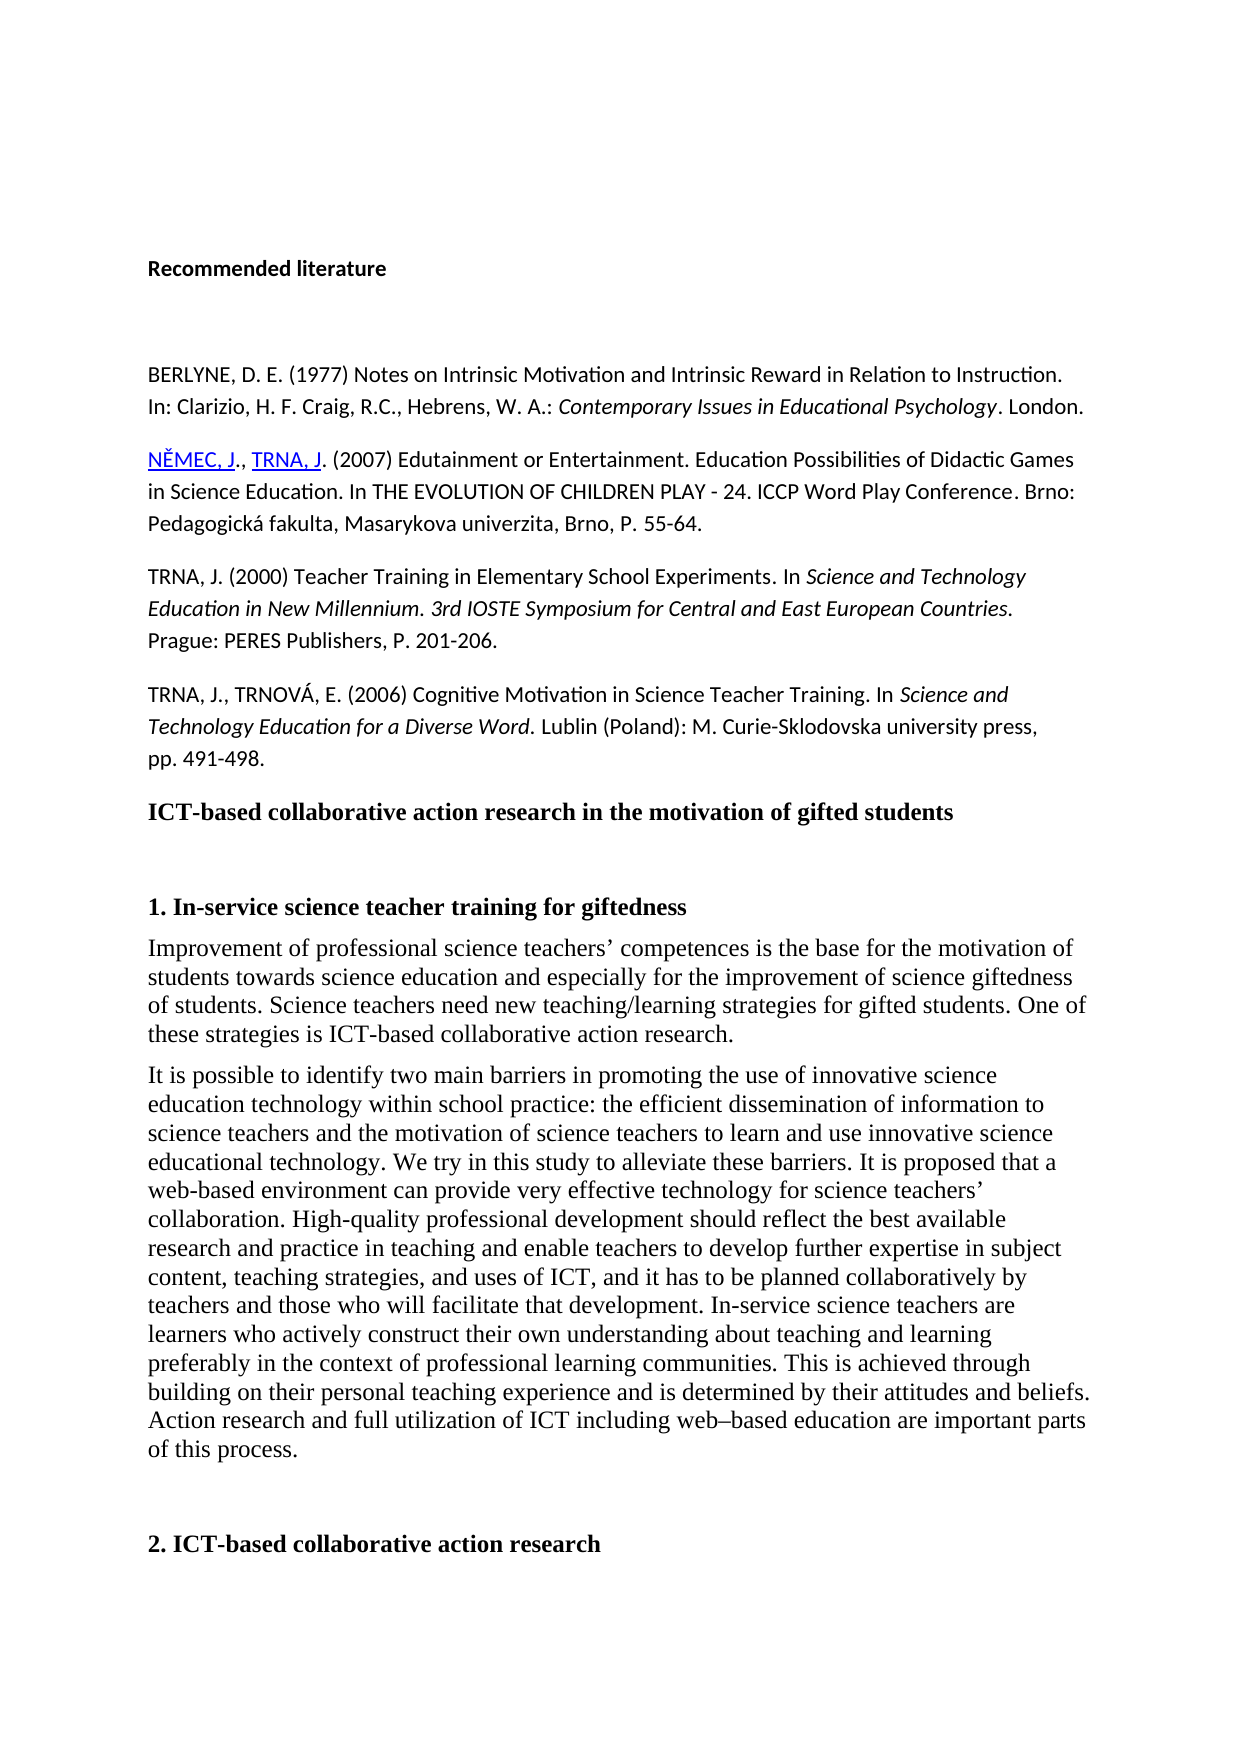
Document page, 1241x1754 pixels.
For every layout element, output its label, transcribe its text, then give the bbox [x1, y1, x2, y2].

text 1. In-service science teacher training for giftedness [148, 892, 1093, 921]
text TRNA, J., TRNOVÁ, E. (2006) Cognitive Motivation in Science Teacher Training. In Science and Technology Education for a Diverse Word. Lublin (Poland): M. Curie-Sklodovska university press, pp. 491-498. [148, 680, 1093, 772]
text Improvement of professional science teachers’ competences is the base for the motivation of students towards science education and especially for the improvement of science giftedness of students. Science teachers need new teaching/learning strategies for gifted students. One of these strategies is ICT-based collaborative action research. [148, 933, 1093, 1048]
text Recommended literature [148, 254, 1093, 282]
text 2. ICT-based collaborative action research [148, 1529, 1093, 1557]
text ICT-based collaborative action research in the motivation of gifted students [148, 797, 1093, 826]
text BERLYNE, D. E. (1977) Notes on Intrinsic Motivation and Intrinsic Reward in Relation to Instruction. In: Clarizio, H. F. Craig, R.C., Hebrens, W. A.: Contemporary Issues in Educational Psychology. London. [148, 360, 1093, 420]
text NĚMEC, J., TRNA, J. (2007) Edutainment or Entertainment. Education Possibilities of Didactic Games in Science Education. In THE EVOLUTION OF CHILDREN PLAY - 24. ICCP Word Play Conference. Brno: Pedagogická fakulta, Masarykova univerzita, Brno, P. 55-64. [148, 445, 1093, 537]
text TRNA, J. (2000) Teacher Training in Elementary School Experiments. In Science and Technology Education in New Millennium. 3rd IOSTE Symposium for Central and East European Countries. Prague: PERES Publishers, P. 201-206. [148, 562, 1093, 655]
text It is possible to identify two main barriers in promoting the use of innovative science education technology within school practice: the efficient dissemination of information to science teachers and the motivation of science teachers to learn and use innovative science educational technology. We try in this study to alleviate these barriers. It is proposed that a web-based environment can provide very effective technology for science teachers’ collaboration. High-quality professional development should reflect the best available research and practice in teaching and enable teachers to develop further expertise in subject content, teaching strategies, and uses of ICT, and it has to be planned collaboratively by teachers and those who will facilitate that development. In-service science teachers are learners who actively construct their own understanding about teaching and learning preferably in the context of professional learning communities. This is achieved through building on their personal teaching experience and is determined by their attitudes and beliefs. Action research and full utilization of ICT including web–based education are important parts of this process. [148, 1060, 1093, 1463]
